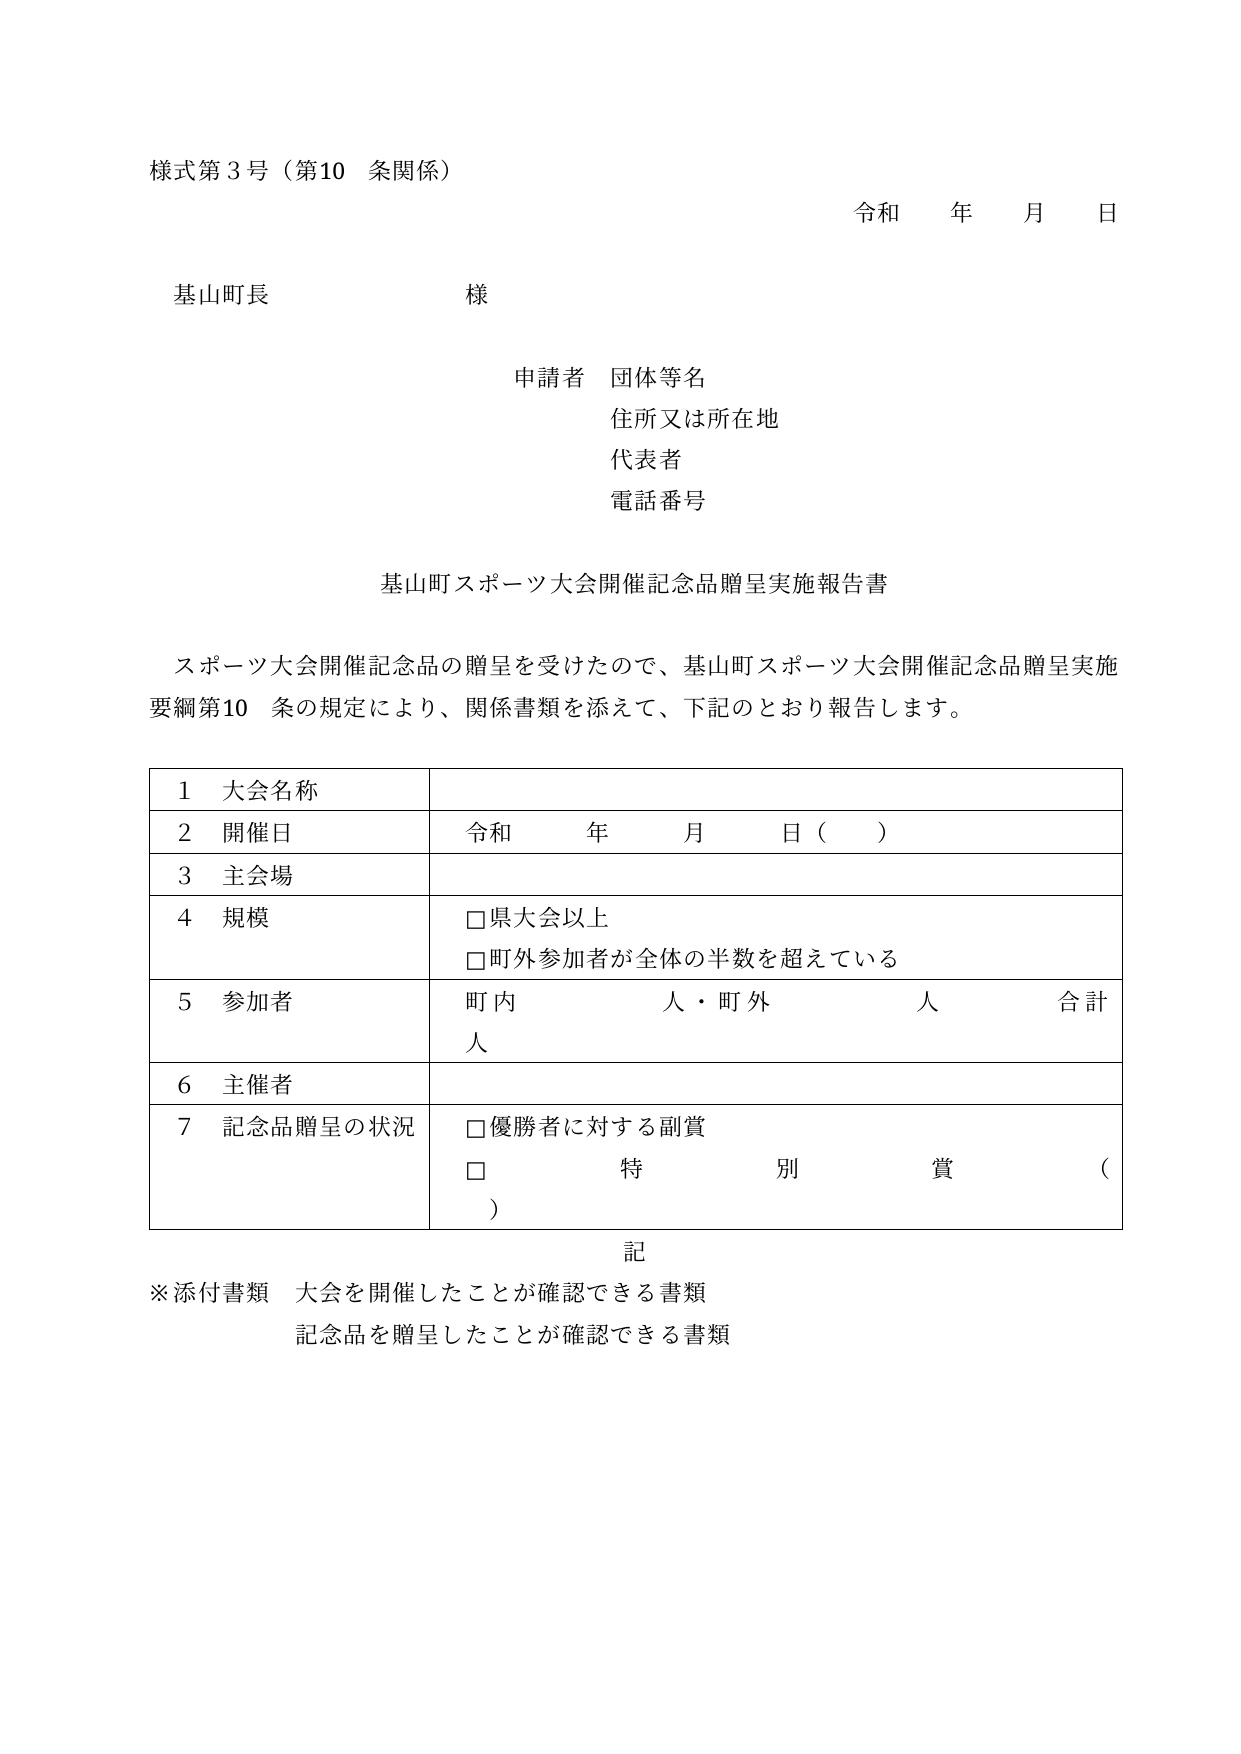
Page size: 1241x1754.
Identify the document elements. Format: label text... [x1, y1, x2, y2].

table_cell [430, 1063, 1122, 1104]
table_cell □優勝者に対する副賞 □特別賞（ ） [430, 1105, 1122, 1229]
text 住所又は所在地 [149, 397, 1120, 438]
table_header [430, 769, 1122, 810]
text ※添付書類 大会を開催したことが確認できる書類 [149, 1271, 1120, 1313]
table_cell ７ 記念品贈呈の状況 [150, 1105, 429, 1229]
text スポーツ大会開催記念品の贈呈を受けたので、基山町スポーツ大会開催記念品贈呈実施要綱第10条の規定により、関係書類を添えて、下記のとおり報告します。 [149, 644, 1120, 727]
table_cell ２ 開催日 [150, 811, 429, 853]
table_header １ 大会名称 [150, 769, 429, 810]
table_cell ４ 規模 [150, 896, 429, 978]
text 令和 年 月 日 [149, 191, 1120, 232]
table_cell 令和 年 月 日（ ） [430, 811, 1122, 853]
table_cell [430, 854, 1122, 895]
text 様式第３号（第10条関係） [149, 149, 1120, 191]
table_cell □県大会以上 □町外参加者が全体の半数を超えている [430, 896, 1122, 978]
table_cell 町内 人・町外 人 合計 人 [430, 980, 1122, 1062]
table_cell ６ 主催者 [150, 1063, 429, 1104]
table_cell ５ 参加者 [150, 980, 429, 1062]
text 基山町長 様 [149, 273, 1120, 314]
table_cell ３ 主会場 [150, 854, 429, 895]
text 代表者 [149, 438, 1120, 479]
text 基山町スポーツ大会開催記念品贈呈実施報告書 [149, 562, 1120, 603]
text 記念品を贈呈したことが確認できる書類 [149, 1313, 1120, 1354]
text 記 [149, 1230, 1120, 1271]
text 申請者 団体等名 [149, 356, 1120, 397]
text 電話番号 [149, 479, 1120, 521]
